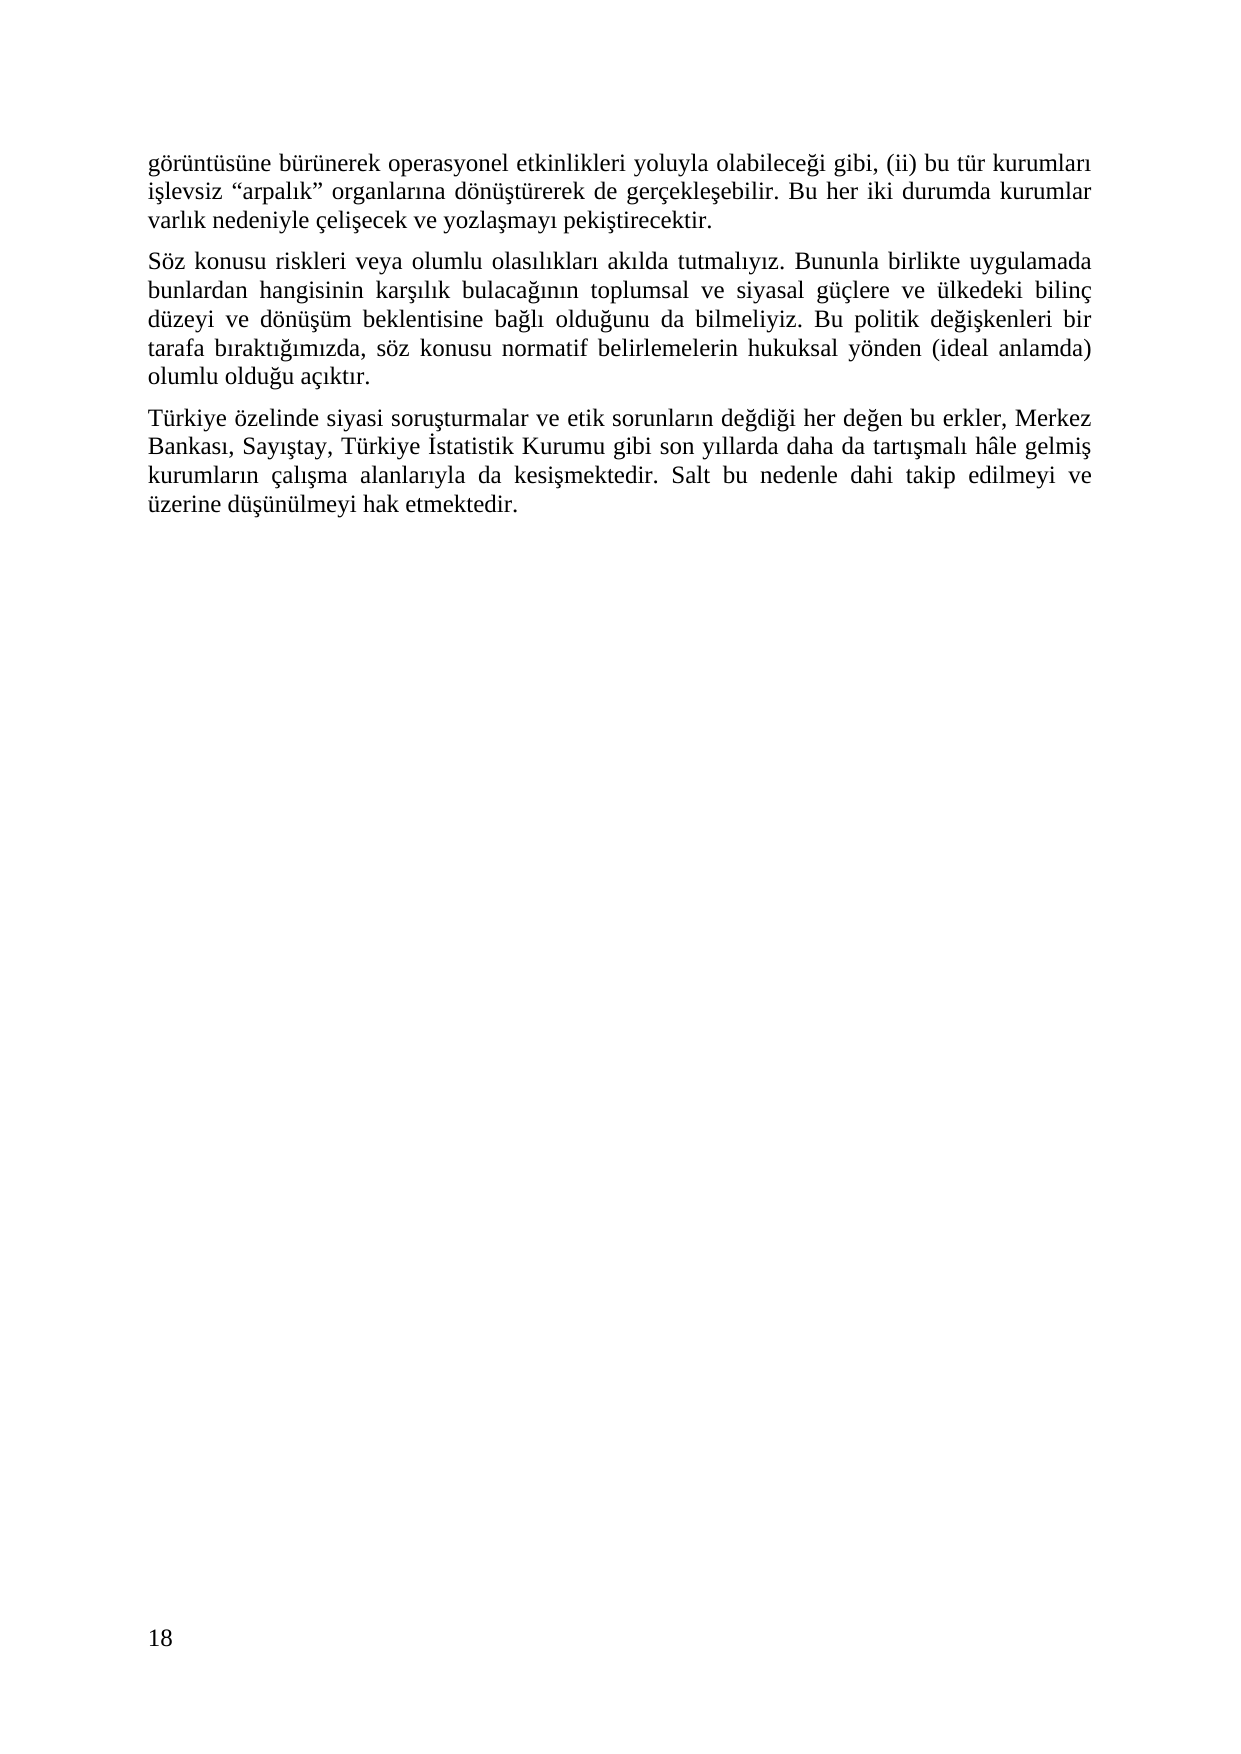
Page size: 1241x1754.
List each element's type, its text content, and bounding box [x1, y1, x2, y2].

text Söz konusu riskleri veya olumlu olasılıkları akılda tutmalıyız. Bununla birlikte uygulamada bunlardan hangisinin karşılık bulacağının toplumsal ve siyasal güçlere ve ülkedeki bilinç düzeyi ve dönüşüm beklentisine bağlı olduğunu da bilmeliyiz. Bu politik değişkenleri bir tarafa bıraktığımızda, söz konusu normatif belirlemelerin hukuksal yönden (ideal anlamda) olumlu olduğu açıktır. [148, 246, 1093, 390]
text Türkiye özelinde siyasi soruşturmalar ve etik sorunların değdiği her değen bu erkler, Merkez Bankası, Sayıştay, Türkiye İstatistik Kurumu gibi son yıllarda daha da tartışmalı hâle gelmiş kurumların çalışma alanlarıyla da kesişmektedir. Salt bu nedenle dahi takip edilmeyi ve üzerine düşünülmeyi hak etmektedir. [148, 403, 1093, 518]
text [148, 148, 1093, 234]
